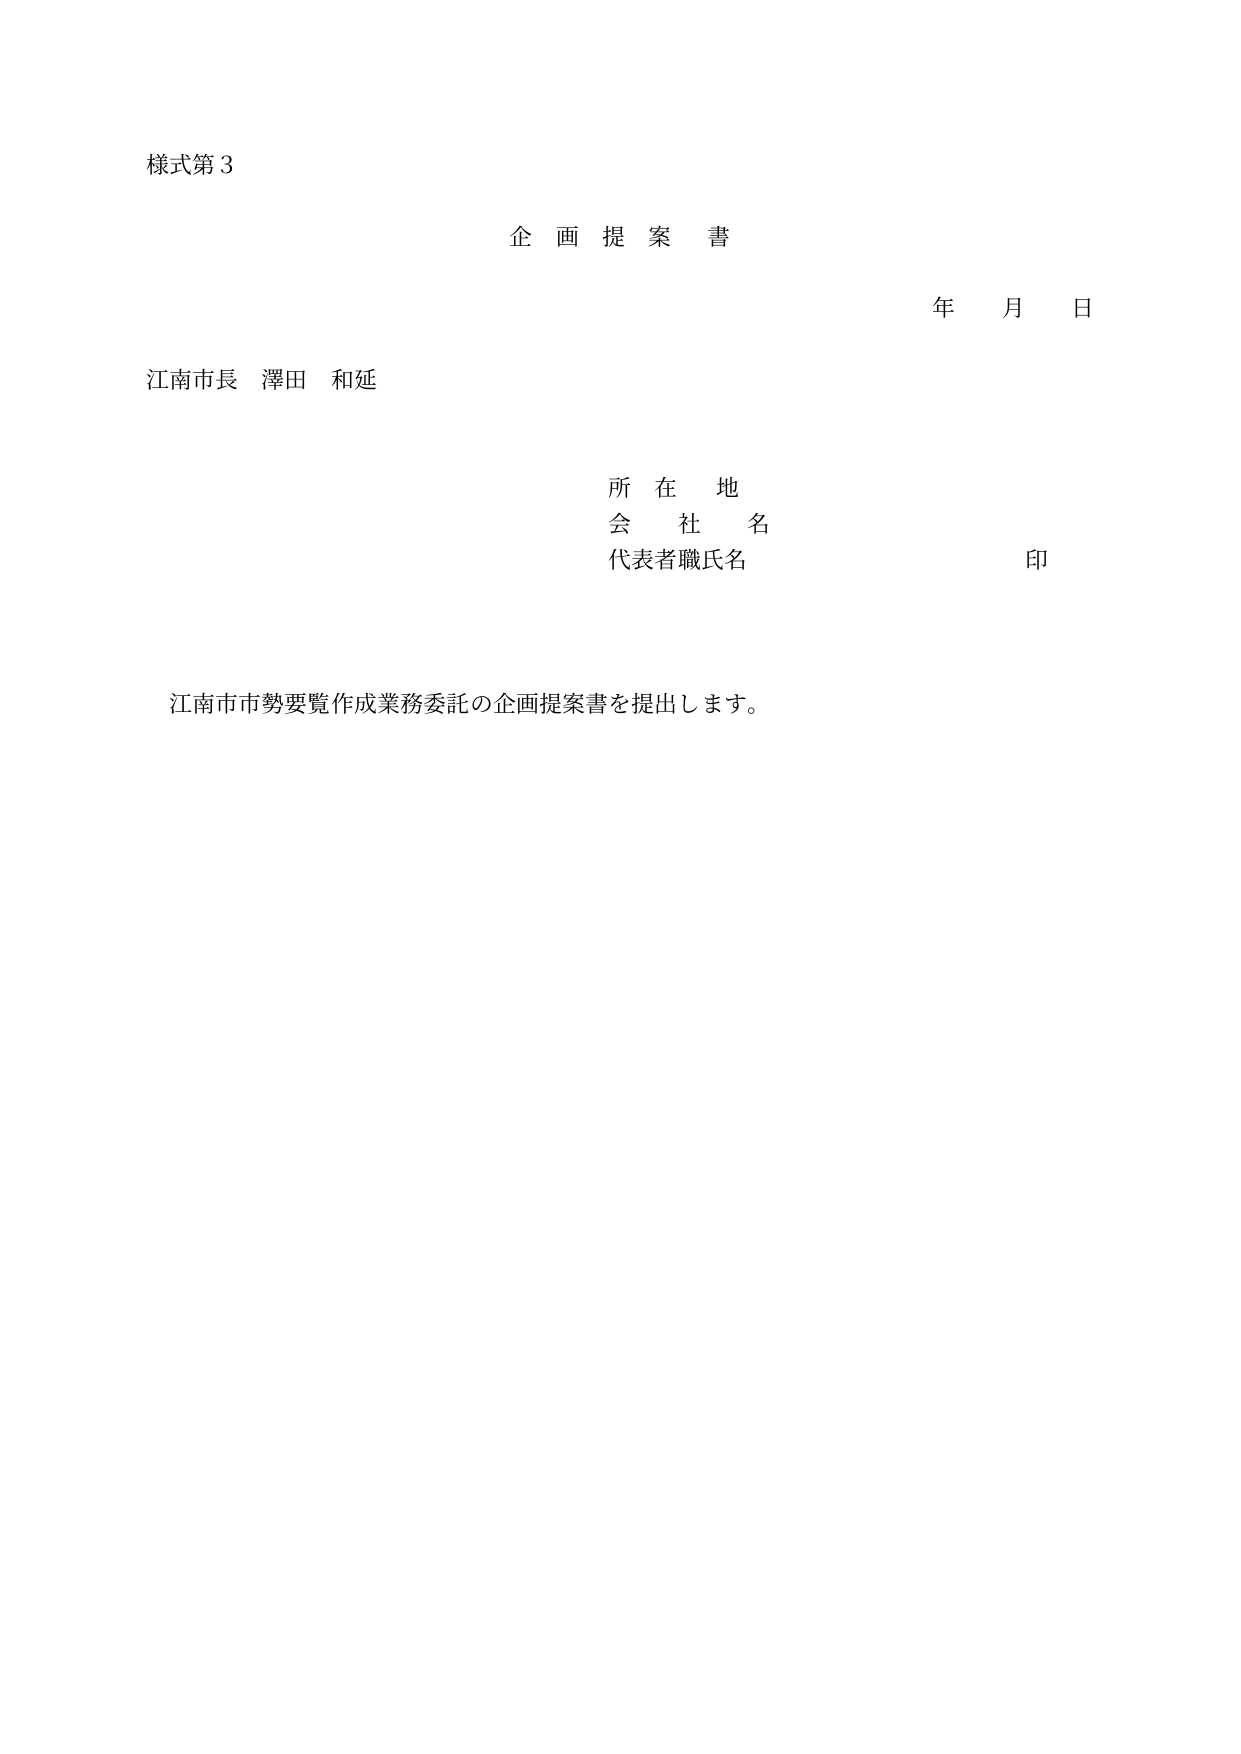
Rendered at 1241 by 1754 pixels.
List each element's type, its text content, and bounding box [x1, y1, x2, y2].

text 所在地 [594, 469, 1094, 504]
text 様式第３ [146, 145, 1094, 181]
text 年 月 日 [146, 289, 1094, 325]
text 会 社 名 [594, 504, 1094, 541]
text 江南市市勢要覧作成業務委託の企画提案書を提出します。 [146, 684, 1094, 720]
text 代表者職氏名 印 [594, 541, 1094, 576]
text 企画提案書 [146, 217, 1094, 253]
text 江南市長 澤田 和延 [146, 361, 1028, 397]
